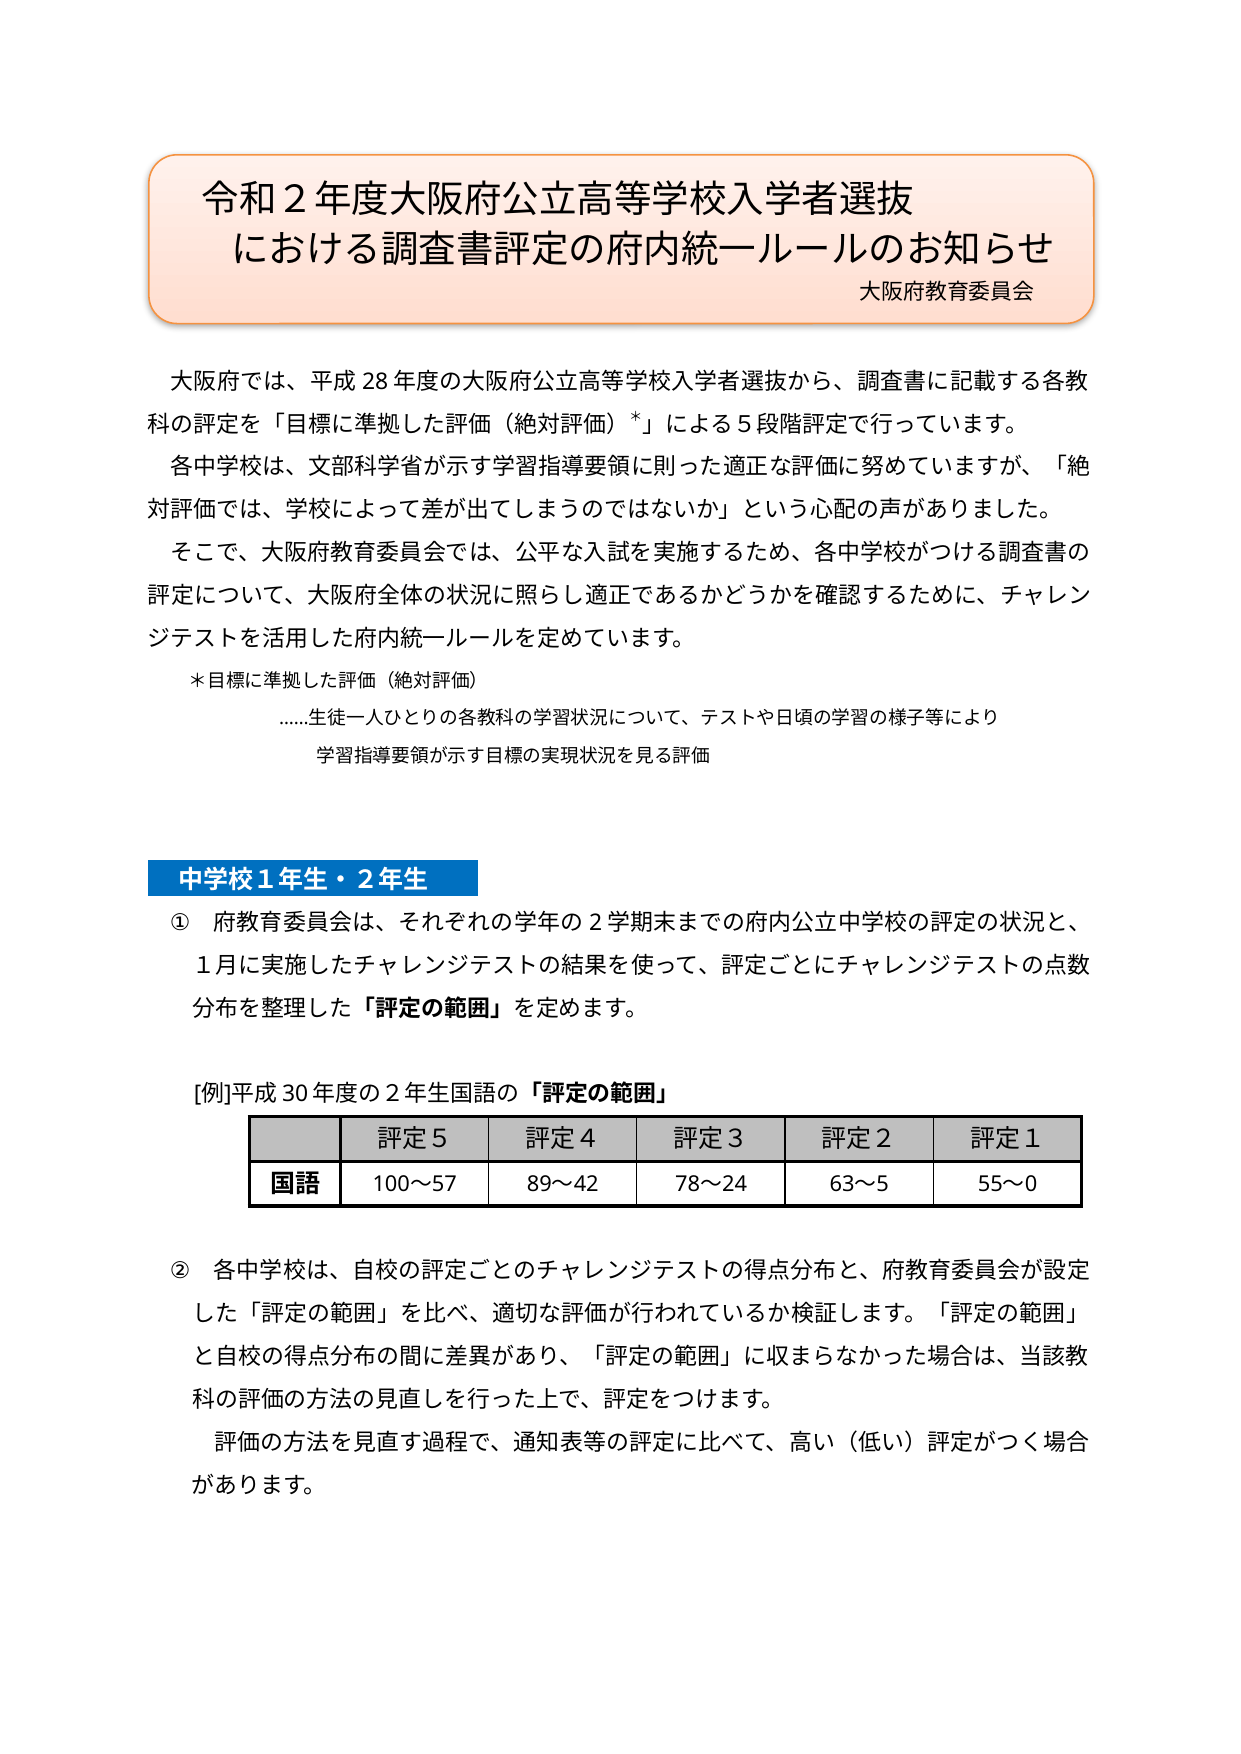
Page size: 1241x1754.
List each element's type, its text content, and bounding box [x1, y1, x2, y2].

table_header [251, 1118, 339, 1160]
table_header 評定４ [489, 1118, 636, 1160]
text 大阪府では、平成28年度の大阪府公立高等学校入学者選抜から、調査書に記載する各教科の評定を「目標に準拠した評価（絶対評価）＊」による５段階評定で行っています。 [148, 361, 1092, 441]
table_header 評定１ [934, 1118, 1080, 1160]
table_cell 89～42 [489, 1163, 636, 1204]
table_cell 55～0 [934, 1163, 1080, 1204]
table_header 評定３ [637, 1118, 784, 1160]
table_header 評定２ [786, 1118, 933, 1160]
text [例]平成30年度の２年生国語の「評定の範囲」 [148, 1073, 1092, 1110]
table_cell 78～24 [637, 1163, 784, 1204]
text 評価の方法を見直す過程で、通知表等の評定に比べて、高い（低い）評定がつく場合があります。 [191, 1421, 1092, 1502]
text ＊目標に準拠した評価（絶対評価） [169, 660, 1092, 698]
text 各中学校は、文部科学省が示す学習指導要領に則った適正な評価に努めていますが、「絶対評価では、学校によって差が出てしまうのではないか」という心配の声がありました。 [148, 446, 1092, 527]
text ……生徒一人ひとりの各教科の学習状況について、テストや日頃の学習の様子等により [279, 698, 1092, 735]
text 中学校１年生・２年生 [148, 859, 1092, 896]
table_cell 63～5 [786, 1163, 933, 1204]
text ① 府教育委員会は、それぞれの学年の2学期末までの府内公立中学校の評定の状況と、１月に実施したチャレンジテストの結果を使って、評定ごとにチャレンジテストの点数分布を整理した「評定の範囲」を定めます。 [169, 902, 1092, 1026]
text 学習指導要領が示す目標の実現状況を見る評価 [148, 735, 1092, 773]
text ② 各中学校は、自校の評定ごとのチャレンジテストの得点分布と、府教育委員会が設定した「評定の範囲」を比べ、適切な評価が行われているか検証します。「評定の範囲」と自校の得点分布の間に差異があり、「評定の範囲」に収まらなかった場合は、当該教科の評価の方法の見直しを行った上で、評定をつけます。 [169, 1250, 1092, 1417]
table_header 評定５ [342, 1118, 488, 1160]
table_cell 100～57 [342, 1163, 488, 1204]
table_cell 国語 [251, 1163, 339, 1204]
text そこで、大阪府教育委員会では、公平な入試を実施するため、各中学校がつける調査書の評定について、大阪府全体の状況に照らし適正であるかどうかを確認するために、チャレンジテストを活用した府内統一ルールを定めています。 [148, 532, 1092, 655]
